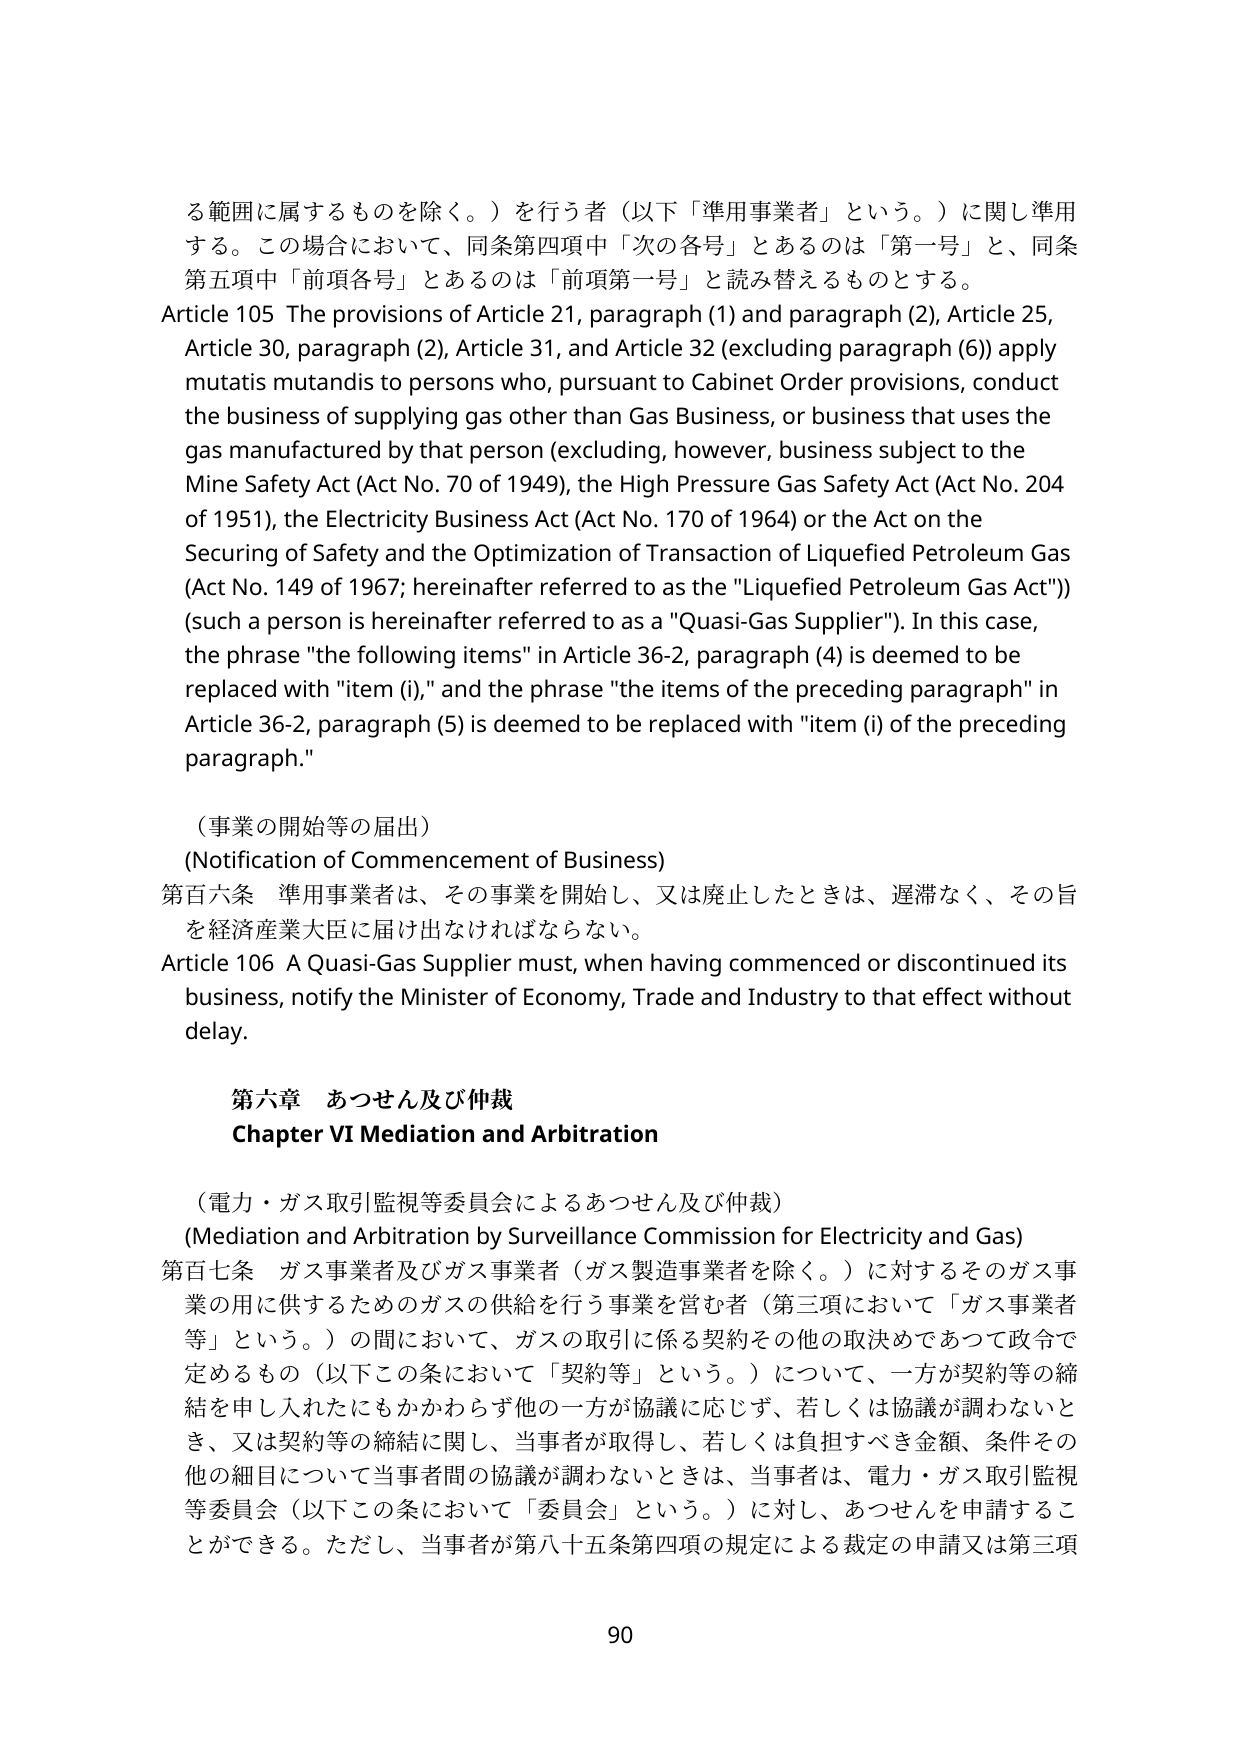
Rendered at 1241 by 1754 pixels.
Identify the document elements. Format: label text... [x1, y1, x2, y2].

text (Notification of Commencement of Business) [184, 843, 1079, 877]
text Article 105 The provisions of Article 21, paragraph (1) and paragraph (2), Article 25, Article 30, paragraph (2), Article 31, and Article 32 (excluding paragraph (6)) apply mutatis mutandis to persons who, pursuant to Cabinet Order provisions, conduct the business of supplying gas other than Gas Business, or business that uses the gas manufactured by that person (excluding, however, business subject to the Mine Safety Act (Act No. 70 of 1949), the High Pressure Gas Safety Act (Act No. 204 of 1951), the Electricity Business Act (Act No. 170 of 1964) or the Act on the Securing of Safety and the Optimization of Transaction of Liquefied Petroleum Gas (Act No. 149 of 1967; hereinafter referred to as the "Liquefied Petroleum Gas Act")) (such a person is hereinafter referred to as a "Quasi-Gas Supplier"). In this case, the phrase "the following items" in Article 36-2, paragraph (4) is deemed to be replaced with "item (i)," and the phrase "the items of the preceding paragraph" in Article 36-2, paragraph (5) is deemed to be replaced with "item (i) of the preceding paragraph." [161, 296, 1079, 774]
text （電力・ガス取引監視等委員会によるあつせん及び仲裁） [184, 1184, 1079, 1219]
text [161, 194, 1079, 296]
text 第百六条 準用事業者は、その事業を開始し、又は廃止したときは、遅滞なく、その旨を経済産業大臣に届け出なければならない。 [161, 877, 1079, 945]
text Chapter VI Mediation and Arbitration [230, 1116, 1079, 1150]
text 第六章 あつせん及び仲裁 [230, 1082, 1079, 1116]
text （事業の開始等の届出） [184, 809, 1079, 843]
text Article 106 A Quasi-Gas Supplier must, when having commenced or discontinued its business, notify the Minister of Economy, Trade and Industry to that effect without delay. [161, 945, 1079, 1048]
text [161, 1253, 1079, 1560]
text (Mediation and Arbitration by Surveillance Commission for Electricity and Gas) [184, 1219, 1079, 1253]
